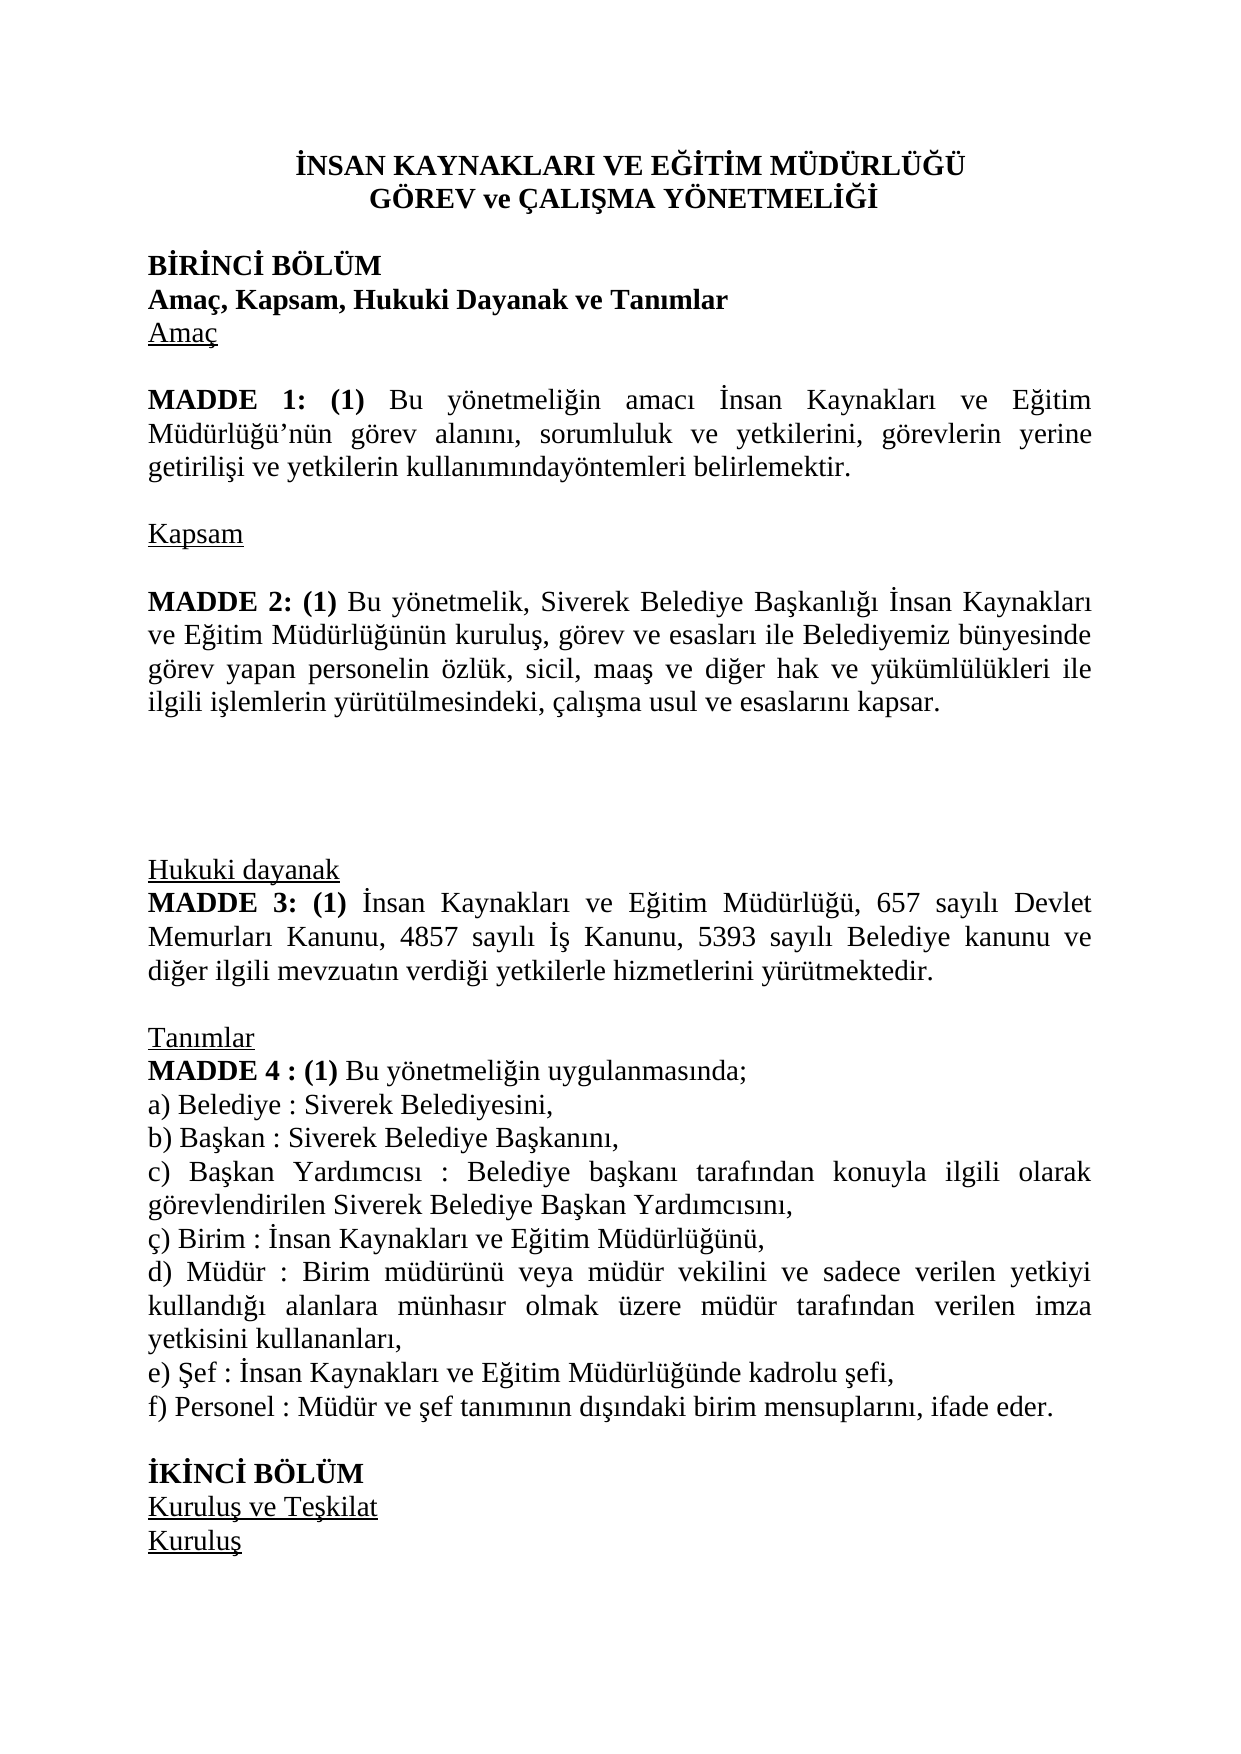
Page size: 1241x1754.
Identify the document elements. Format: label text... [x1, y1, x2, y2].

text GÖREV ve ÇALIŞMA YÖNETMELİĞİ [295, 181, 1093, 215]
text ç) Birim : İnsan Kaynakları ve Eğitim Müdürlüğünü, [148, 1221, 1093, 1254]
text e) Şef : İnsan Kaynakları ve Eğitim Müdürlüğünde kadrolu şefi, [148, 1355, 1093, 1389]
text Amaç, Kapsam, Hukuki Dayanak ve Tanımlar [148, 282, 1093, 315]
text a) Belediye : Siverek Belediyesini, [148, 1087, 1093, 1120]
text Tanımlar [148, 1020, 1093, 1053]
text MADDE 2: (1) Bu yönetmelik, Siverek Belediye Başkanlığı İnsan Kaynakları ve Eğitim Müdürlüğünün kuruluş, görev ve esasları ile Belediyemiz bünyesinde görev yapan personelin özlük, sicil, maaş ve diğer hak ve yükümlülükleri ile ilgili işlemlerin yürütülmesindeki, çalışma usul ve esaslarını kapsar. [148, 584, 1093, 718]
text b) Başkan : Siverek Belediye Başkanını, [148, 1120, 1093, 1154]
text Hukuki dayanak [148, 852, 1093, 886]
text Kuruluş [148, 1523, 1093, 1556]
text MADDE 4 : (1) Bu yönetmeliğin uygulanmasında; [148, 1053, 1093, 1087]
text BİRİNCİ BÖLÜM [148, 248, 1093, 282]
text f) Personel : Müdür ve şef tanımının dışındaki birim mensuplarını, ifade eder. [148, 1389, 1093, 1422]
text Kuruluş ve Teşkilat [148, 1489, 1093, 1523]
text Kapsam [148, 517, 1093, 550]
text İKİNCİ BÖLÜM [148, 1456, 1093, 1489]
text İNSAN KAYNAKLARI VE EĞİTİM MÜDÜRLÜĞÜ [221, 148, 1093, 181]
text d) Müdür : Birim müdürünü veya müdür vekilini ve sadece verilen yetkiyi kullandığı alanlara münhasır olmak üzere müdür tarafından verilen imza yetkisini kullananları, [148, 1254, 1093, 1355]
text Amaç [148, 315, 1093, 349]
text MADDE 3: (1) İnsan Kaynakları ve Eğitim Müdürlüğü, 657 sayılı Devlet Memurları Kanunu, 4857 sayılı İş Kanunu, 5393 sayılı Belediye kanunu ve diğer ilgili mevzuatın verdiği yetkilerle hizmetlerini yürütmektedir. [148, 886, 1093, 986]
text MADDE 1: (1) Bu yönetmeliğin amacı İnsan Kaynakları ve Eğitim Müdürlüğü’nün görev alanını, sorumluluk ve yetkilerini, görevlerin yerine getirilişi ve yetkilerin kullanımındayöntemleri belirlemektir. [148, 382, 1093, 483]
text c) Başkan Yardımcısı : Belediye başkanı tarafından konuyla ilgili olarak görevlendirilen Siverek Belediye Başkan Yardımcısını, [148, 1154, 1093, 1221]
